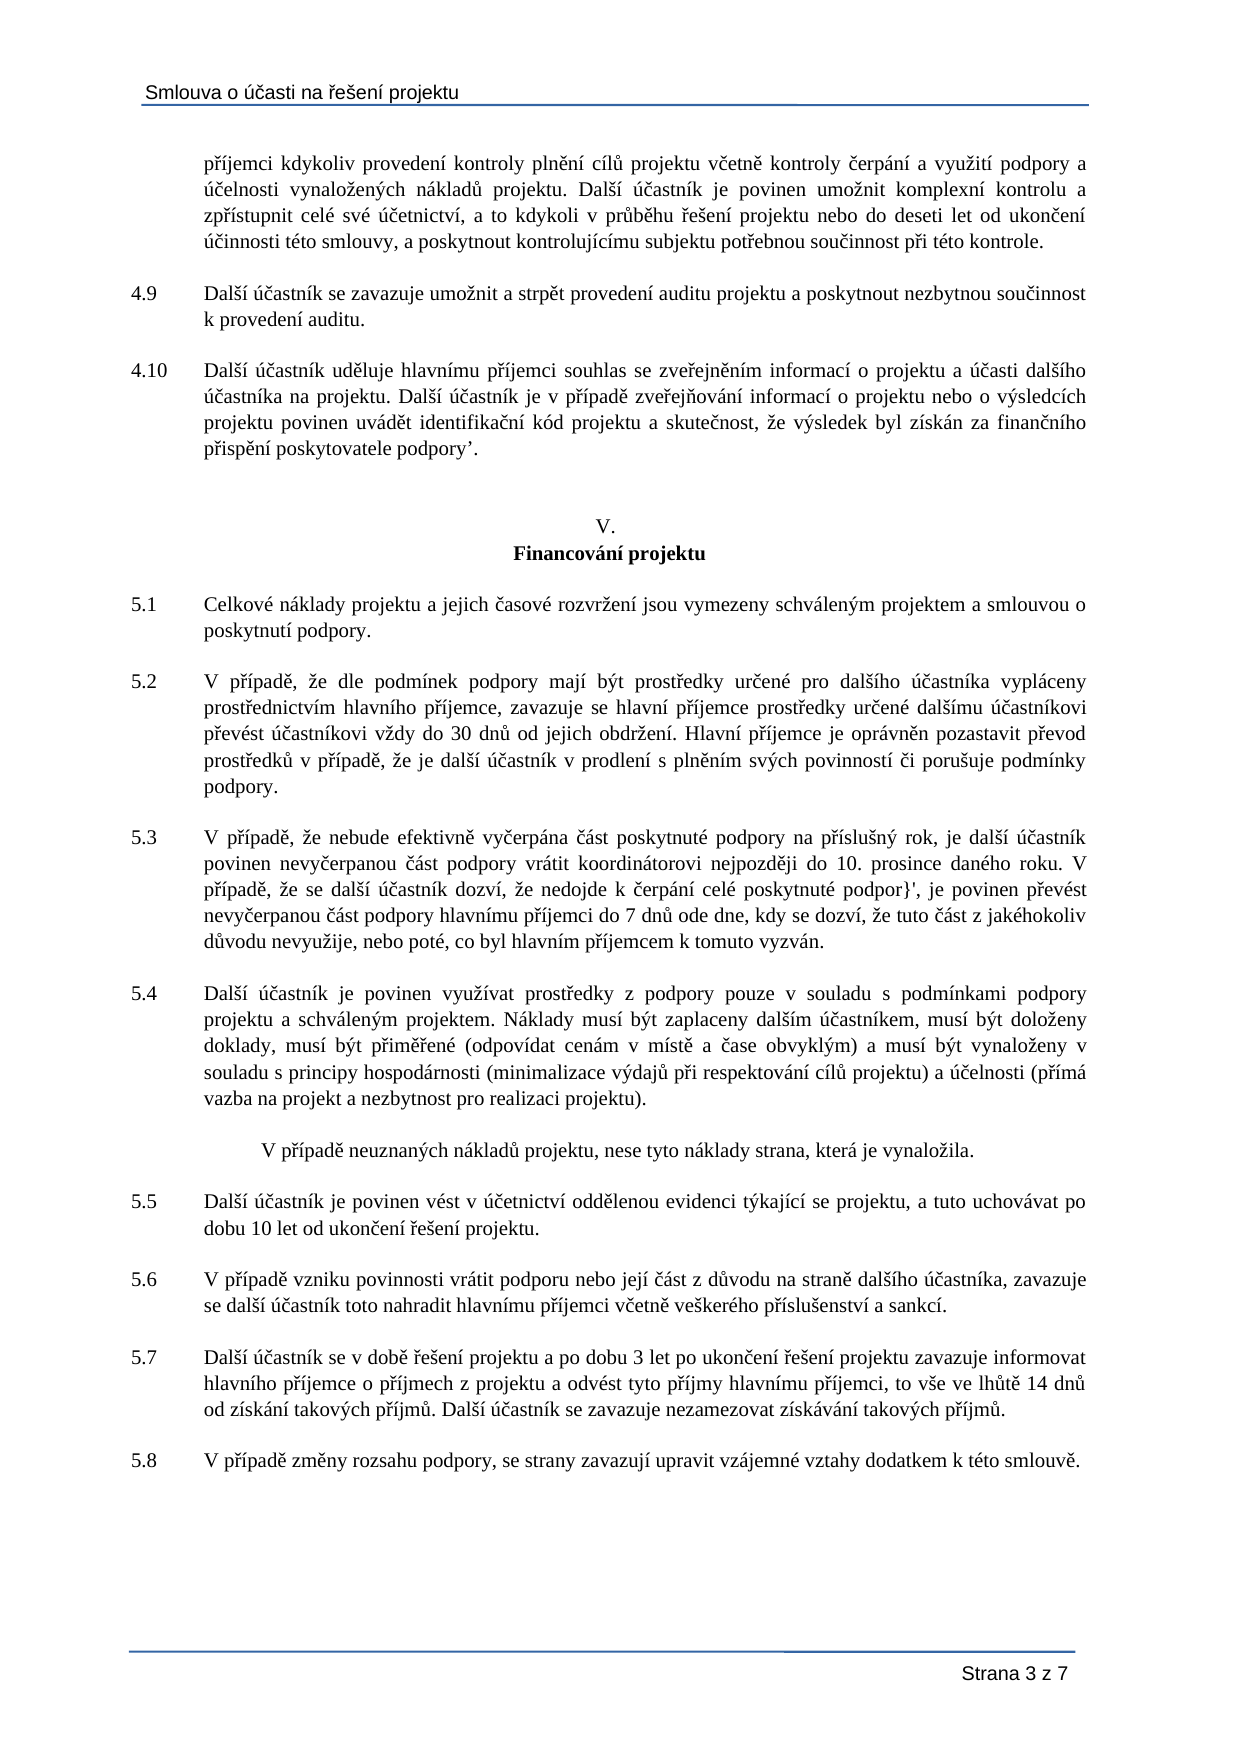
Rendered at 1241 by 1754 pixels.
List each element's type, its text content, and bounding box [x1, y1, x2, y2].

list V případě vzniku povinnosti vrátit podporu nebo její část z důvodu na straně dalšího účastníka, zavazuje se další účastník toto nahradit hlavnímu příjemci včetně veškerého příslušenství a sankcí. [131, 1267, 1088, 1317]
list Další účastník uděluje hlavnímu příjemci souhlas se zveřejněním informací o projektu a účasti dalšího účastníka na projektu. Další účastník je v případě zveřejňování informací o projektu nebo o výsledcích projektu povinen uvádět identifikační kód projektu a skutečnost, že výsledek byl získán za finančního přispění poskytovatele podpory’. [131, 358, 1088, 460]
list V případě změny rozsahu podpory, se strany zavazují upravit vzájemné vztahy dodatkem k této smlouvě. [131, 1448, 1088, 1472]
text V. [595, 514, 1088, 538]
list Další účastník se v době řešení projektu a po dobu 3 let po ukončení řešení projektu zavazuje informovat hlavního příjemce o příjmech z projektu a odvést tyto příjmy hlavnímu příjemci, to vše ve lhůtě 14 dnů od získání takových příjmů. Další účastník se zavazuje nezamezovat získávání takových příjmů. [131, 1345, 1088, 1421]
text V případě neuznaných nákladů projektu, nese tyto náklady strana, která je vynaložila. [147, 1138, 1088, 1162]
list V případě, že nebude efektivně vyčerpána část poskytnuté podpory na příslušný rok, je další účastník povinen nevyčerpanou část podpory vrátit koordinátorovi nejpozději do 10. prosince daného roku. V případě, že se další účastník dozví, že nedojde k čerpání celé poskytnuté podpor}', je povinen převést nevyčerpanou část podpory hlavnímu příjemci do 7 dnů ode dne, kdy se dozví, že tuto část z jakéhokoliv důvodu nevyužije, nebo poté, co byl hlavním příjemcem k tomuto vyzván. [131, 825, 1088, 953]
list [131, 151, 1088, 253]
list Další účastník je povinen vést v účetnictví oddělenou evidenci týkající se projektu, a tuto uchovávat po dobu 10 let od ukončení řešení projektu. [131, 1189, 1088, 1239]
list Další účastník je povinen využívat prostředky z podpory pouze v souladu s podmínkami podpory projektu a schváleným projektem. Náklady musí být zaplaceny dalším účastníkem, musí být doloženy doklady, musí být přiměřené (odpovídat cenám v místě a čase obvyklým) a musí být vynaloženy v souladu s principy hospodárnosti (minimalizace výdajů při respektování cílů projektu) a účelnosti (přímá vazba na projekt a nezbytnost pro realizaci projektu). [131, 981, 1088, 1110]
list Další účastník se zavazuje umožnit a strpět provedení auditu projektu a poskytnout nezbytnou součinnost k provedení auditu. [131, 281, 1088, 331]
list V případě, že dle podmínek podpory mají být prostředky určené pro dalšího účastníka vypláceny prostřednictvím hlavního příjemce, zavazuje se hlavní příjemce prostředky určené dalšímu účastníkovi převést účastníkovi vždy do 30 dnů od jejich obdržení. Hlavní příjemce je oprávněn pozastavit převod prostředků v případě, že je další účastník v prodlení s plněním svých povinností či porušuje podmínky podpory. [131, 669, 1088, 798]
list Celkové náklady projektu a jejich časové rozvržení jsou vymezeny schváleným projektem a smlouvou o poskytnutí podpory. [131, 592, 1088, 642]
text Financování projektu [131, 541, 1088, 565]
